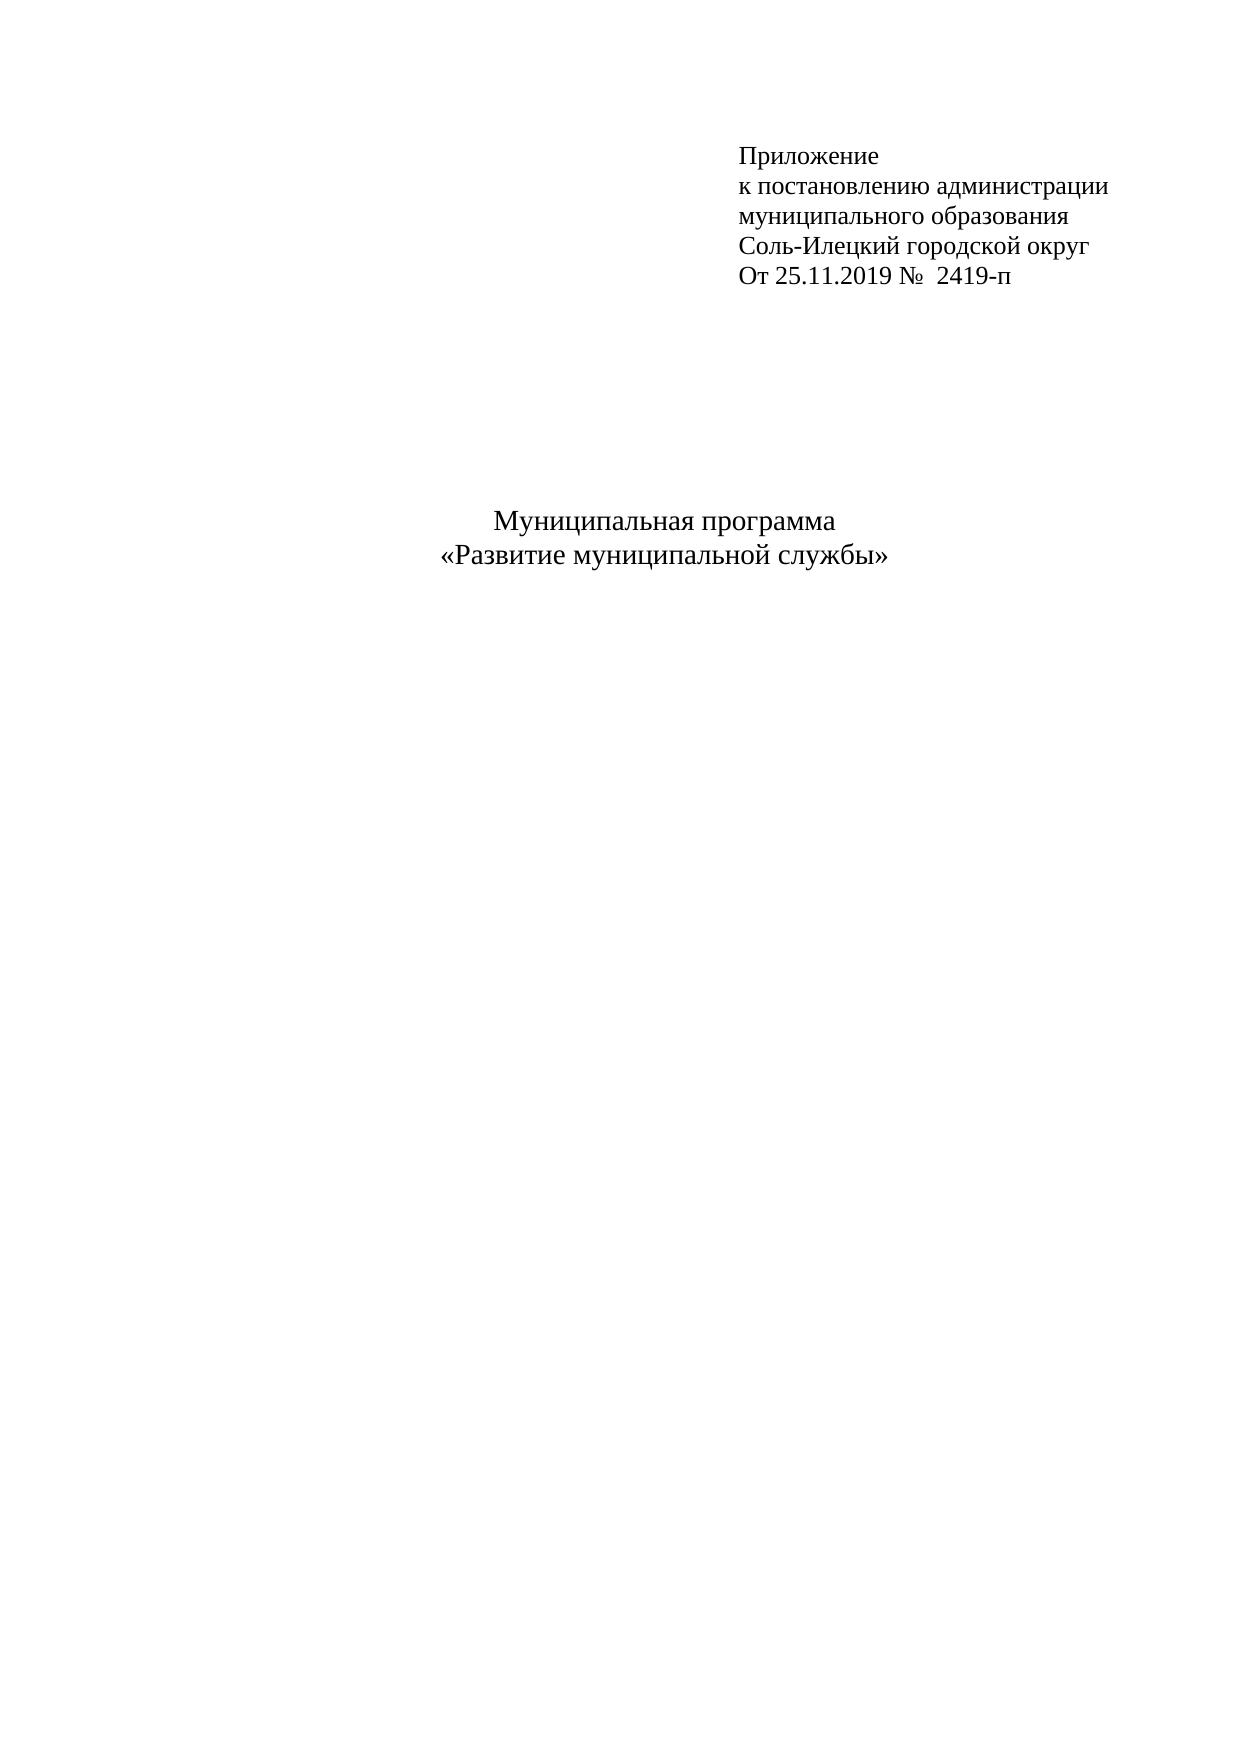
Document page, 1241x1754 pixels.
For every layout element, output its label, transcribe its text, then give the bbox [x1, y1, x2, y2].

text «Развитие муниципальной службы» [177, 537, 1152, 570]
text От 25.11.2019 № 2419-п [738, 260, 1152, 290]
text Муниципальная программа [177, 503, 1152, 537]
text Приложение [738, 140, 1152, 170]
text муниципального образования [738, 200, 1152, 230]
text к постановлению администрации [738, 170, 1152, 200]
text Соль-Илецкий городской округ [738, 230, 1152, 260]
